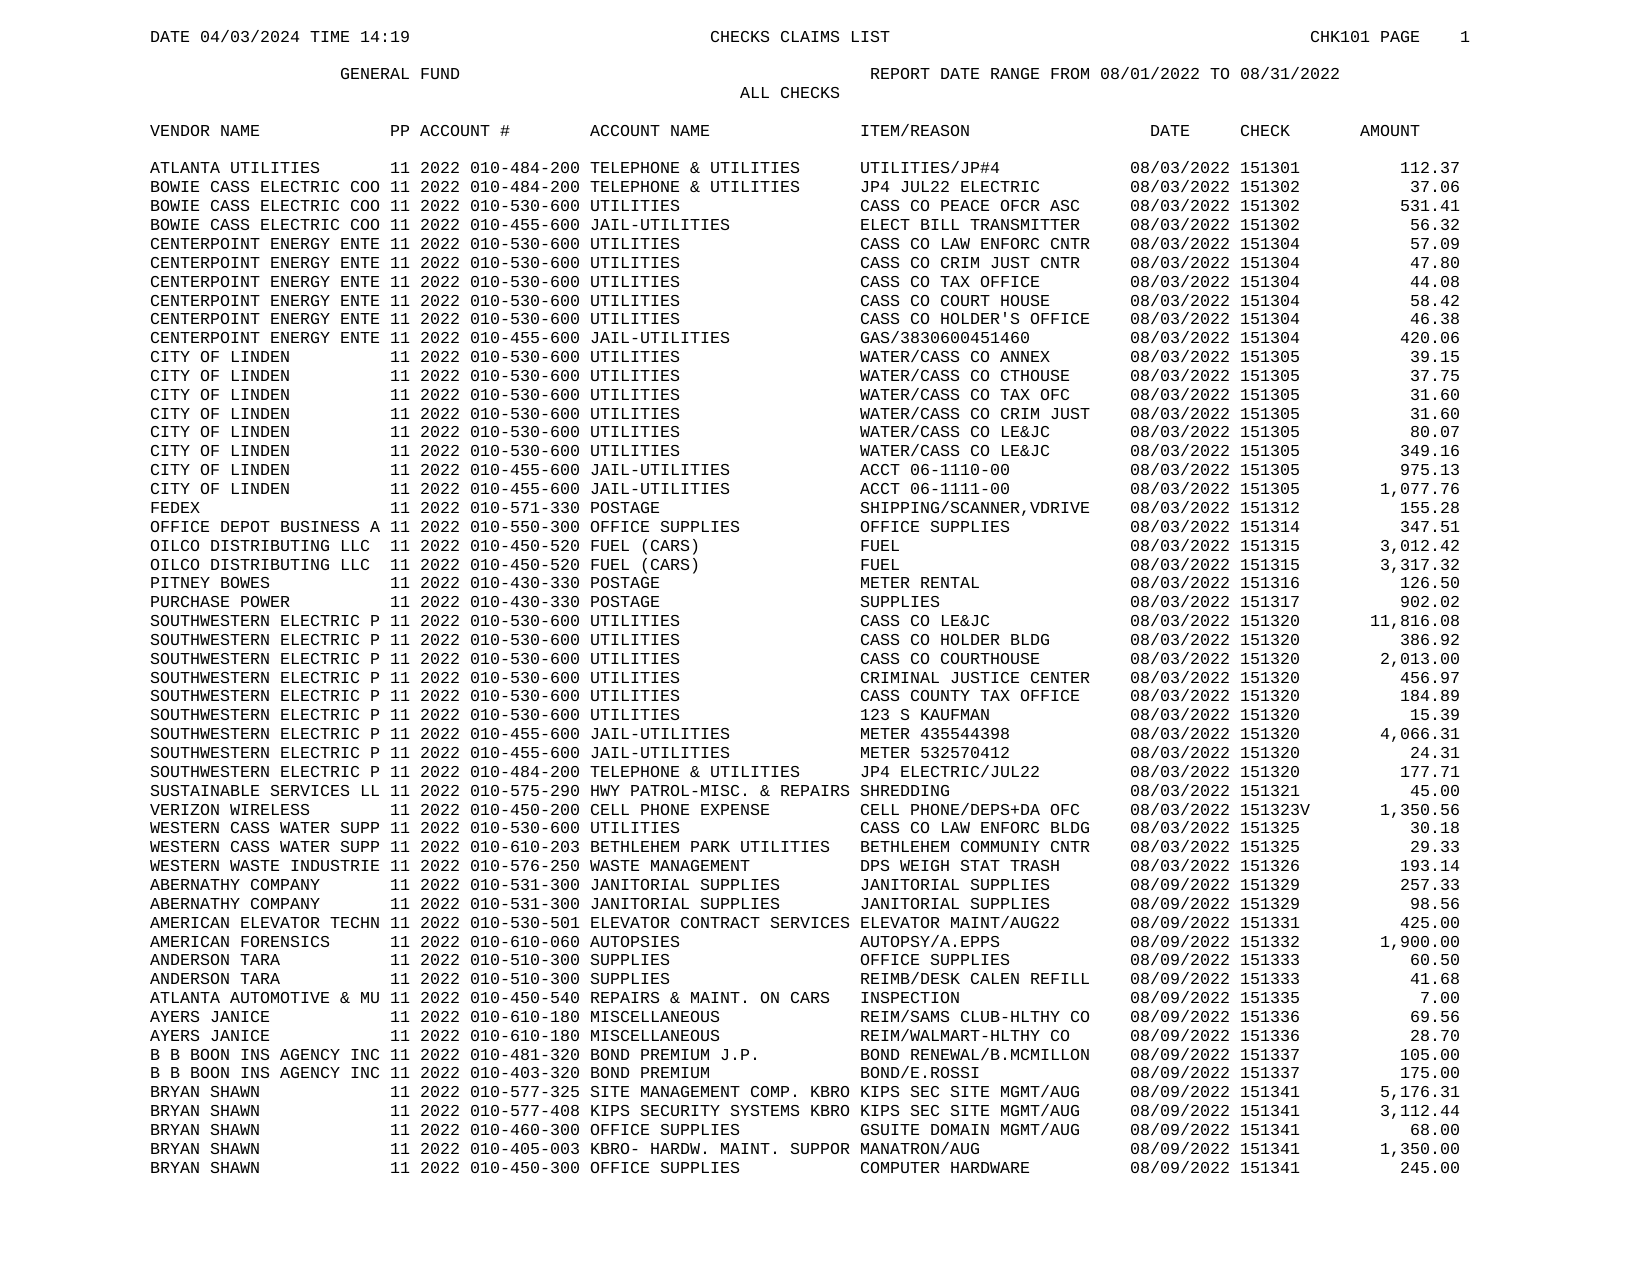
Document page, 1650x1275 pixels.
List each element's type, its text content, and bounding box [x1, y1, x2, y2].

text BRYAN SHAWN 11 2022 010-577-408 KIPS SECURITY SYSTEMS KBRO KIPS SEC SITE MGMT/AUG 08/09/2022 151341 3,112.44 [150, 1103, 1500, 1122]
text ABERNATHY COMPANY 11 2022 010-531-300 JANITORIAL SUPPLIES JANITORIAL SUPPLIES 08/09/2022 151329 98.56 [150, 895, 1500, 914]
text BRYAN SHAWN 11 2022 010-577-325 SITE MANAGEMENT COMP. KBRO KIPS SEC SITE MGMT/AUG 08/09/2022 151341 5,176.31 [150, 1084, 1500, 1103]
text AMERICAN ELEVATOR TECHN 11 2022 010-530-501 ELEVATOR CONTRACT SERVICES ELEVATOR MAINT/AUG22 08/09/2022 151331 425.00 [150, 914, 1500, 933]
text BRYAN SHAWN 11 2022 010-405-003 KBRO- HARDW. MAINT. SUPPOR MANATRON/AUG 08/09/2022 151341 1,350.00 [150, 1141, 1500, 1159]
text ALL CHECKS [150, 85, 1500, 103]
text AYERS JANICE 11 2022 010-610-180 MISCELLANEOUS REIM/WALMART-HLTHY CO 08/09/2022 151336 28.70 [150, 1027, 1500, 1046]
text SOUTHWESTERN ELECTRIC P 11 2022 010-530-600 UTILITIES CASS CO LE&JC 08/03/2022 151320 11,816.08 [150, 613, 1500, 631]
text ATLANTA UTILITIES 11 2022 010-484-200 TELEPHONE & UTILITIES UTILITIES/JP#4 08/03/2022 151301 112.37 [150, 160, 1500, 179]
text CITY OF LINDEN 11 2022 010-455-600 JAIL-UTILITIES ACCT 06-1111-00 08/03/2022 151305 1,077.76 [150, 481, 1500, 499]
text AYERS JANICE 11 2022 010-610-180 MISCELLANEOUS REIM/SAMS CLUB-HLTHY CO 08/09/2022 151336 69.56 [150, 1008, 1500, 1027]
text CENTERPOINT ENERGY ENTE 11 2022 010-530-600 UTILITIES CASS CO LAW ENFORC CNTR 08/03/2022 151304 57.09 [150, 236, 1500, 254]
text SOUTHWESTERN ELECTRIC P 11 2022 010-530-600 UTILITIES CASS CO HOLDER BLDG 08/03/2022 151320 386.92 [150, 631, 1500, 650]
text PITNEY BOWES 11 2022 010-430-330 POSTAGE METER RENTAL 08/03/2022 151316 126.50 [150, 575, 1500, 594]
text BOWIE CASS ELECTRIC COO 11 2022 010-530-600 UTILITIES CASS CO PEACE OFCR ASC 08/03/2022 151302 531.41 [150, 198, 1500, 217]
text PURCHASE POWER 11 2022 010-430-330 POSTAGE SUPPLIES 08/03/2022 151317 902.02 [150, 594, 1500, 613]
text CITY OF LINDEN 11 2022 010-530-600 UTILITIES WATER/CASS CO CRIM JUST 08/03/2022 151305 31.60 [150, 405, 1500, 424]
text AMERICAN FORENSICS 11 2022 010-610-060 AUTOPSIES AUTOPSY/A.EPPS 08/09/2022 151332 1,900.00 [150, 933, 1500, 952]
text SOUTHWESTERN ELECTRIC P 11 2022 010-530-600 UTILITIES CRIMINAL JUSTICE CENTER 08/03/2022 151320 456.97 [150, 669, 1500, 688]
text VERIZON WIRELESS 11 2022 010-450-200 CELL PHONE EXPENSE CELL PHONE/DEPS+DA OFC 08/03/2022 151323V 1,350.56 [150, 801, 1500, 820]
text SOUTHWESTERN ELECTRIC P 11 2022 010-530-600 UTILITIES 123 S KAUFMAN 08/03/2022 151320 15.39 [150, 707, 1500, 726]
text ANDERSON TARA 11 2022 010-510-300 SUPPLIES OFFICE SUPPLIES 08/09/2022 151333 60.50 [150, 952, 1500, 971]
text BOWIE CASS ELECTRIC COO 11 2022 010-455-600 JAIL-UTILITIES ELECT BILL TRANSMITTER 08/03/2022 151302 56.32 [150, 217, 1500, 236]
text CITY OF LINDEN 11 2022 010-530-600 UTILITIES WATER/CASS CO LE&JC 08/03/2022 151305 349.16 [150, 443, 1500, 462]
text CITY OF LINDEN 11 2022 010-530-600 UTILITIES WATER/CASS CO ANNEX 08/03/2022 151305 39.15 [150, 349, 1500, 367]
text OILCO DISTRIBUTING LLC 11 2022 010-450-520 FUEL (CARS) FUEL 08/03/2022 151315 3,012.42 [150, 537, 1500, 556]
text CENTERPOINT ENERGY ENTE 11 2022 010-455-600 JAIL-UTILITIES GAS/3830600451460 08/03/2022 151304 420.06 [150, 330, 1500, 349]
text CITY OF LINDEN 11 2022 010-530-600 UTILITIES WATER/CASS CO LE&JC 08/03/2022 151305 80.07 [150, 424, 1500, 443]
text CITY OF LINDEN 11 2022 010-455-600 JAIL-UTILITIES ACCT 06-1110-00 08/03/2022 151305 975.13 [150, 462, 1500, 481]
text WESTERN WASTE INDUSTRIE 11 2022 010-576-250 WASTE MANAGEMENT DPS WEIGH STAT TRASH 08/03/2022 151326 193.14 [150, 858, 1500, 877]
text CITY OF LINDEN 11 2022 010-530-600 UTILITIES WATER/CASS CO TAX OFC 08/03/2022 151305 31.60 [150, 386, 1500, 405]
text CENTERPOINT ENERGY ENTE 11 2022 010-530-600 UTILITIES CASS CO COURT HOUSE 08/03/2022 151304 58.42 [150, 292, 1500, 311]
text FEDEX 11 2022 010-571-330 POSTAGE SHIPPING/SCANNER,VDRIVE 08/03/2022 151312 155.28 [150, 499, 1500, 518]
text DATE 04/03/2024 TIME 14:19 CHECKS CLAIMS LIST CHK101 PAGE 1 [150, 28, 1500, 47]
text BRYAN SHAWN 11 2022 010-450-300 OFFICE SUPPLIES COMPUTER HARDWARE 08/09/2022 151341 245.00 [150, 1159, 1500, 1178]
text WESTERN CASS WATER SUPP 11 2022 010-530-600 UTILITIES CASS CO LAW ENFORC BLDG 08/03/2022 151325 30.18 [150, 820, 1500, 839]
text SOUTHWESTERN ELECTRIC P 11 2022 010-484-200 TELEPHONE & UTILITIES JP4 ELECTRIC/JUL22 08/03/2022 151320 177.71 [150, 763, 1500, 782]
text VENDOR NAME PP ACCOUNT # ACCOUNT NAME ITEM/REASON DATE CHECK AMOUNT [150, 122, 1500, 141]
text CENTERPOINT ENERGY ENTE 11 2022 010-530-600 UTILITIES CASS CO HOLDER'S OFFICE 08/03/2022 151304 46.38 [150, 311, 1500, 330]
text CENTERPOINT ENERGY ENTE 11 2022 010-530-600 UTILITIES CASS CO TAX OFFICE 08/03/2022 151304 44.08 [150, 273, 1500, 292]
text SOUTHWESTERN ELECTRIC P 11 2022 010-455-600 JAIL-UTILITIES METER 532570412 08/03/2022 151320 24.31 [150, 744, 1500, 763]
text WESTERN CASS WATER SUPP 11 2022 010-610-203 BETHLEHEM PARK UTILITIES BETHLEHEM COMMUNIY CNTR 08/03/2022 151325 29.33 [150, 839, 1500, 858]
text ABERNATHY COMPANY 11 2022 010-531-300 JANITORIAL SUPPLIES JANITORIAL SUPPLIES 08/09/2022 151329 257.33 [150, 877, 1500, 895]
text SOUTHWESTERN ELECTRIC P 11 2022 010-530-600 UTILITIES CASS CO COURTHOUSE 08/03/2022 151320 2,013.00 [150, 650, 1500, 669]
text CITY OF LINDEN 11 2022 010-530-600 UTILITIES WATER/CASS CO CTHOUSE 08/03/2022 151305 37.75 [150, 367, 1500, 386]
text GENERAL FUND REPORT DATE RANGE FROM 08/01/2022 TO 08/31/2022 [150, 66, 1500, 85]
text CENTERPOINT ENERGY ENTE 11 2022 010-530-600 UTILITIES CASS CO CRIM JUST CNTR 08/03/2022 151304 47.80 [150, 254, 1500, 273]
text B B BOON INS AGENCY INC 11 2022 010-403-320 BOND PREMIUM BOND/E.ROSSI 08/09/2022 151337 175.00 [150, 1065, 1500, 1084]
text SUSTAINABLE SERVICES LL 11 2022 010-575-290 HWY PATROL-MISC. & REPAIRS SHREDDING 08/03/2022 151321 45.00 [150, 782, 1500, 801]
text OILCO DISTRIBUTING LLC 11 2022 010-450-520 FUEL (CARS) FUEL 08/03/2022 151315 3,317.32 [150, 556, 1500, 575]
text ATLANTA AUTOMOTIVE & MU 11 2022 010-450-540 REPAIRS & MAINT. ON CARS INSPECTION 08/09/2022 151335 7.00 [150, 990, 1500, 1008]
text ANDERSON TARA 11 2022 010-510-300 SUPPLIES REIMB/DESK CALEN REFILL 08/09/2022 151333 41.68 [150, 971, 1500, 990]
text BRYAN SHAWN 11 2022 010-460-300 OFFICE SUPPLIES GSUITE DOMAIN MGMT/AUG 08/09/2022 151341 68.00 [150, 1122, 1500, 1141]
text B B BOON INS AGENCY INC 11 2022 010-481-320 BOND PREMIUM J.P. BOND RENEWAL/B.MCMILLON 08/09/2022 151337 105.00 [150, 1046, 1500, 1065]
text SOUTHWESTERN ELECTRIC P 11 2022 010-455-600 JAIL-UTILITIES METER 435544398 08/03/2022 151320 4,066.31 [150, 726, 1500, 744]
text BOWIE CASS ELECTRIC COO 11 2022 010-484-200 TELEPHONE & UTILITIES JP4 JUL22 ELECTRIC 08/03/2022 151302 37.06 [150, 179, 1500, 198]
text OFFICE DEPOT BUSINESS A 11 2022 010-550-300 OFFICE SUPPLIES OFFICE SUPPLIES 08/03/2022 151314 347.51 [150, 518, 1500, 537]
text SOUTHWESTERN ELECTRIC P 11 2022 010-530-600 UTILITIES CASS COUNTY TAX OFFICE 08/03/2022 151320 184.89 [150, 688, 1500, 707]
